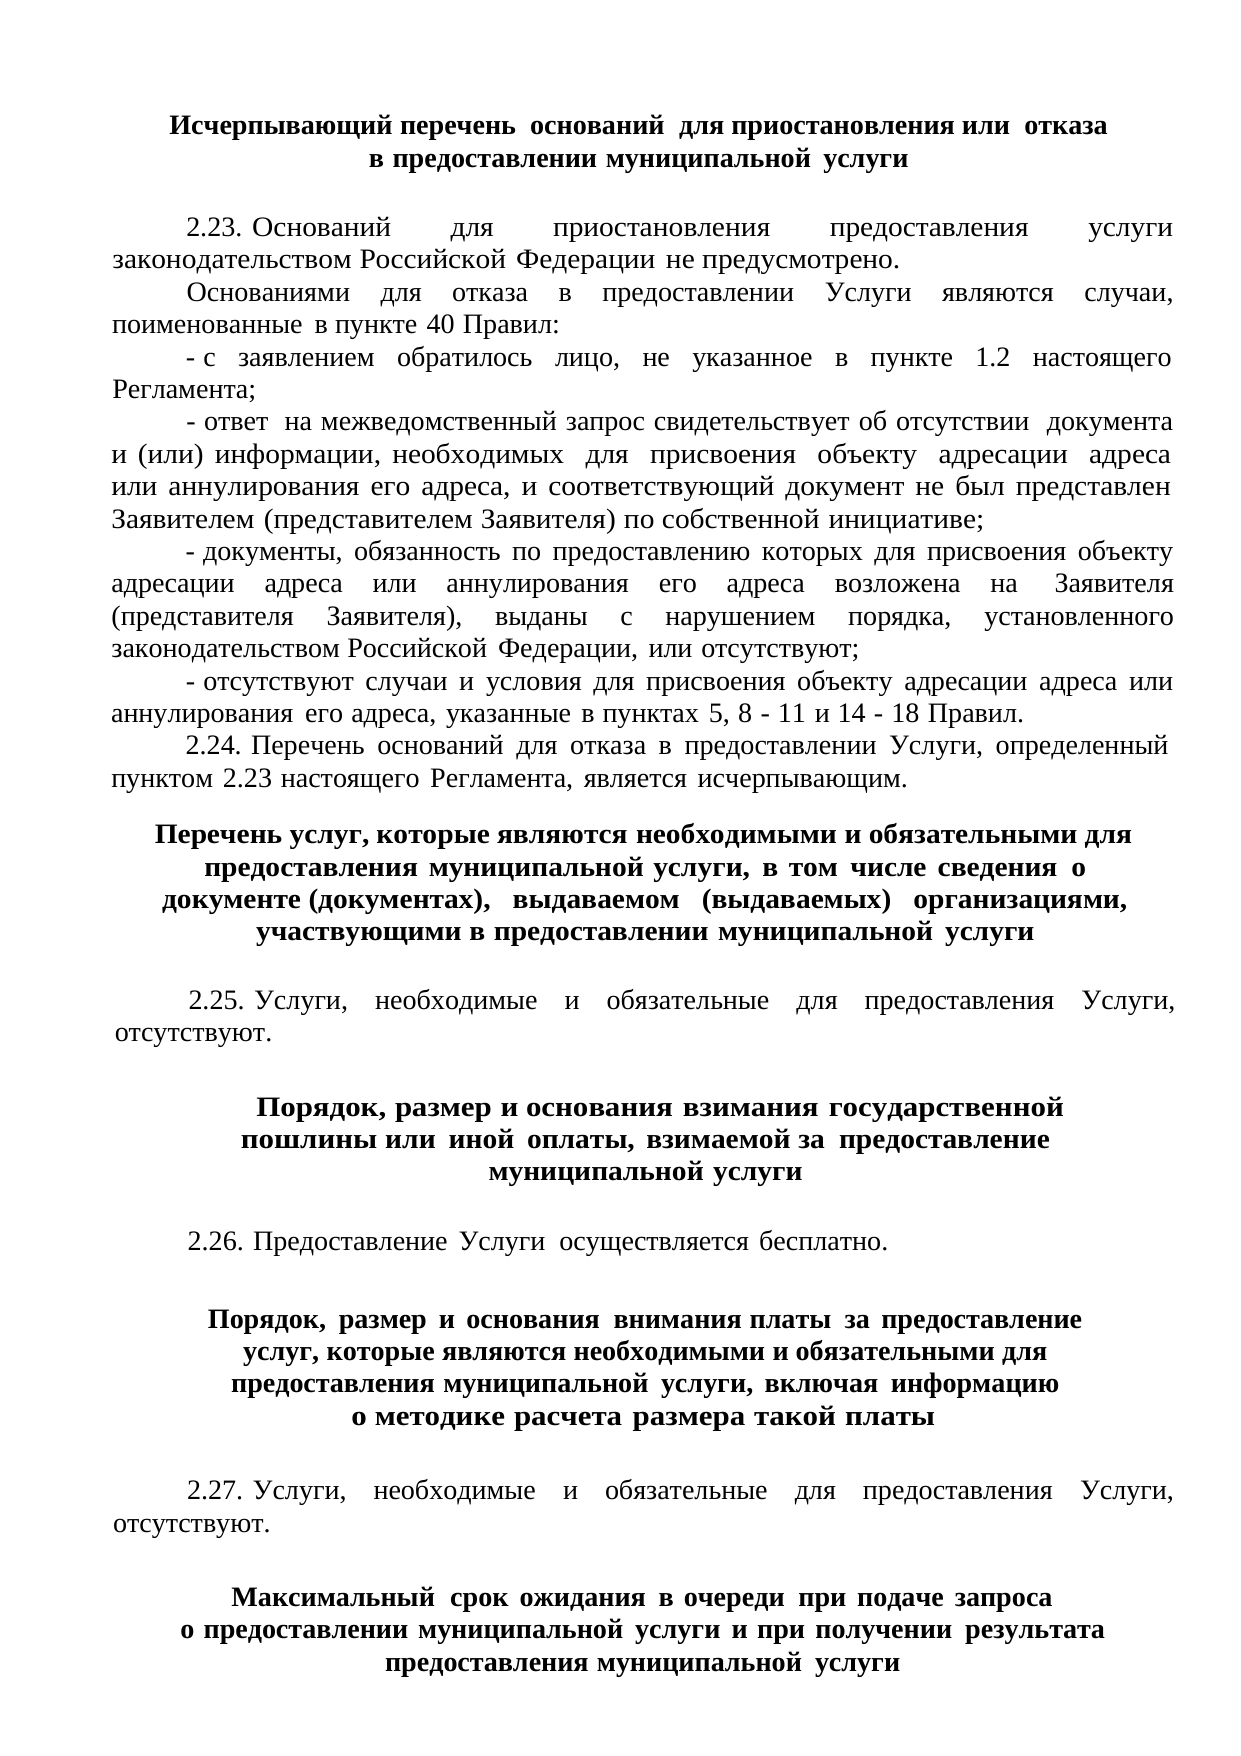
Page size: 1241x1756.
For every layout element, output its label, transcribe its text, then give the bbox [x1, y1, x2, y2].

text Перечень услуг, которые являются необходимыми и обязательными для предоставления муниципальной услуги, в том числе сведения о документе (документах), выдаваемом (выдаваемых) организациями, участвующими в предоставлении муниципальной услуги [148, 817, 1138, 947]
list ответ на межведомственный запрос свидетельствует об отсутствии документа и (или) информации, необходимых для присвоения объекту адресации адреса или аннулирования его адреса, и соответствующий документ не был представлен Заявителем (представителем Заявителя) по собственной инициативе; [111, 404, 1173, 534]
list Услуги, необходимые и обязательные для предоставления Услуги, отсутствуют. [113, 1473, 1174, 1538]
text Максимальный срок ожидания в очереди при подаче запроса [156, 1580, 1128, 1612]
list Предоставление Услуги осуществляется бесплатно. [187, 1224, 1190, 1256]
list Оснований для приостановления предоставления услуги законодательством Российской Федерации не предусмотрено. [112, 210, 1173, 275]
subtitle o предоставлении муниципальной услуги и при получении результата предоставления муниципальной услуги [127, 1612, 1158, 1677]
text o методике расчета размера такой платы [158, 1399, 1128, 1431]
subtitle Порядок, размер и основания внимания платы за предоставление услуг, которые являются необходимыми и обязательными для предоставления муниципальной услуги, включая информацию [182, 1302, 1108, 1399]
list Услуги, необходимые и обязательные для предоставления Услуги, отсутствуют. [114, 983, 1176, 1048]
text Порядок, размер и основания взимания государственной пошлины или иной оплаты, взимаемой за предоставление муниципальной услуги [170, 1089, 1120, 1187]
list Перечень оснований для отказа в предоставлении Услуги, определенный пунктом 2.23 настоящего Регламента, является исчерпывающим. [111, 728, 1170, 793]
list отсутствуют случаи и условия для присвоения объекту адресации адреса или аннулирования его адреса, указанные в пунктах 5, 8 - 11 и 14 - 18 Правил. [111, 664, 1174, 728]
list с заявлением обратилось лицо, не указанное в пункте 1.2 настоящего Регламента; [112, 340, 1172, 404]
list документы, обязанность по предоставлению которых для присвоения объекту адресации адреса или аннулирования его адреса возложена на Заявителя (представителя Заявителя), выданы с нарушением порядка, установленного законодательством Российской Федерации, или отсутствуют; [111, 534, 1174, 664]
text Основаниями для отказа в предоставлении Услуги являются случаи, поименованные в пункте 40 Правил: [112, 275, 1174, 340]
subtitle Исчерпывающий перечень оснований для приостановления или отказа в предоставлении муниципальной услуги [169, 108, 1120, 173]
